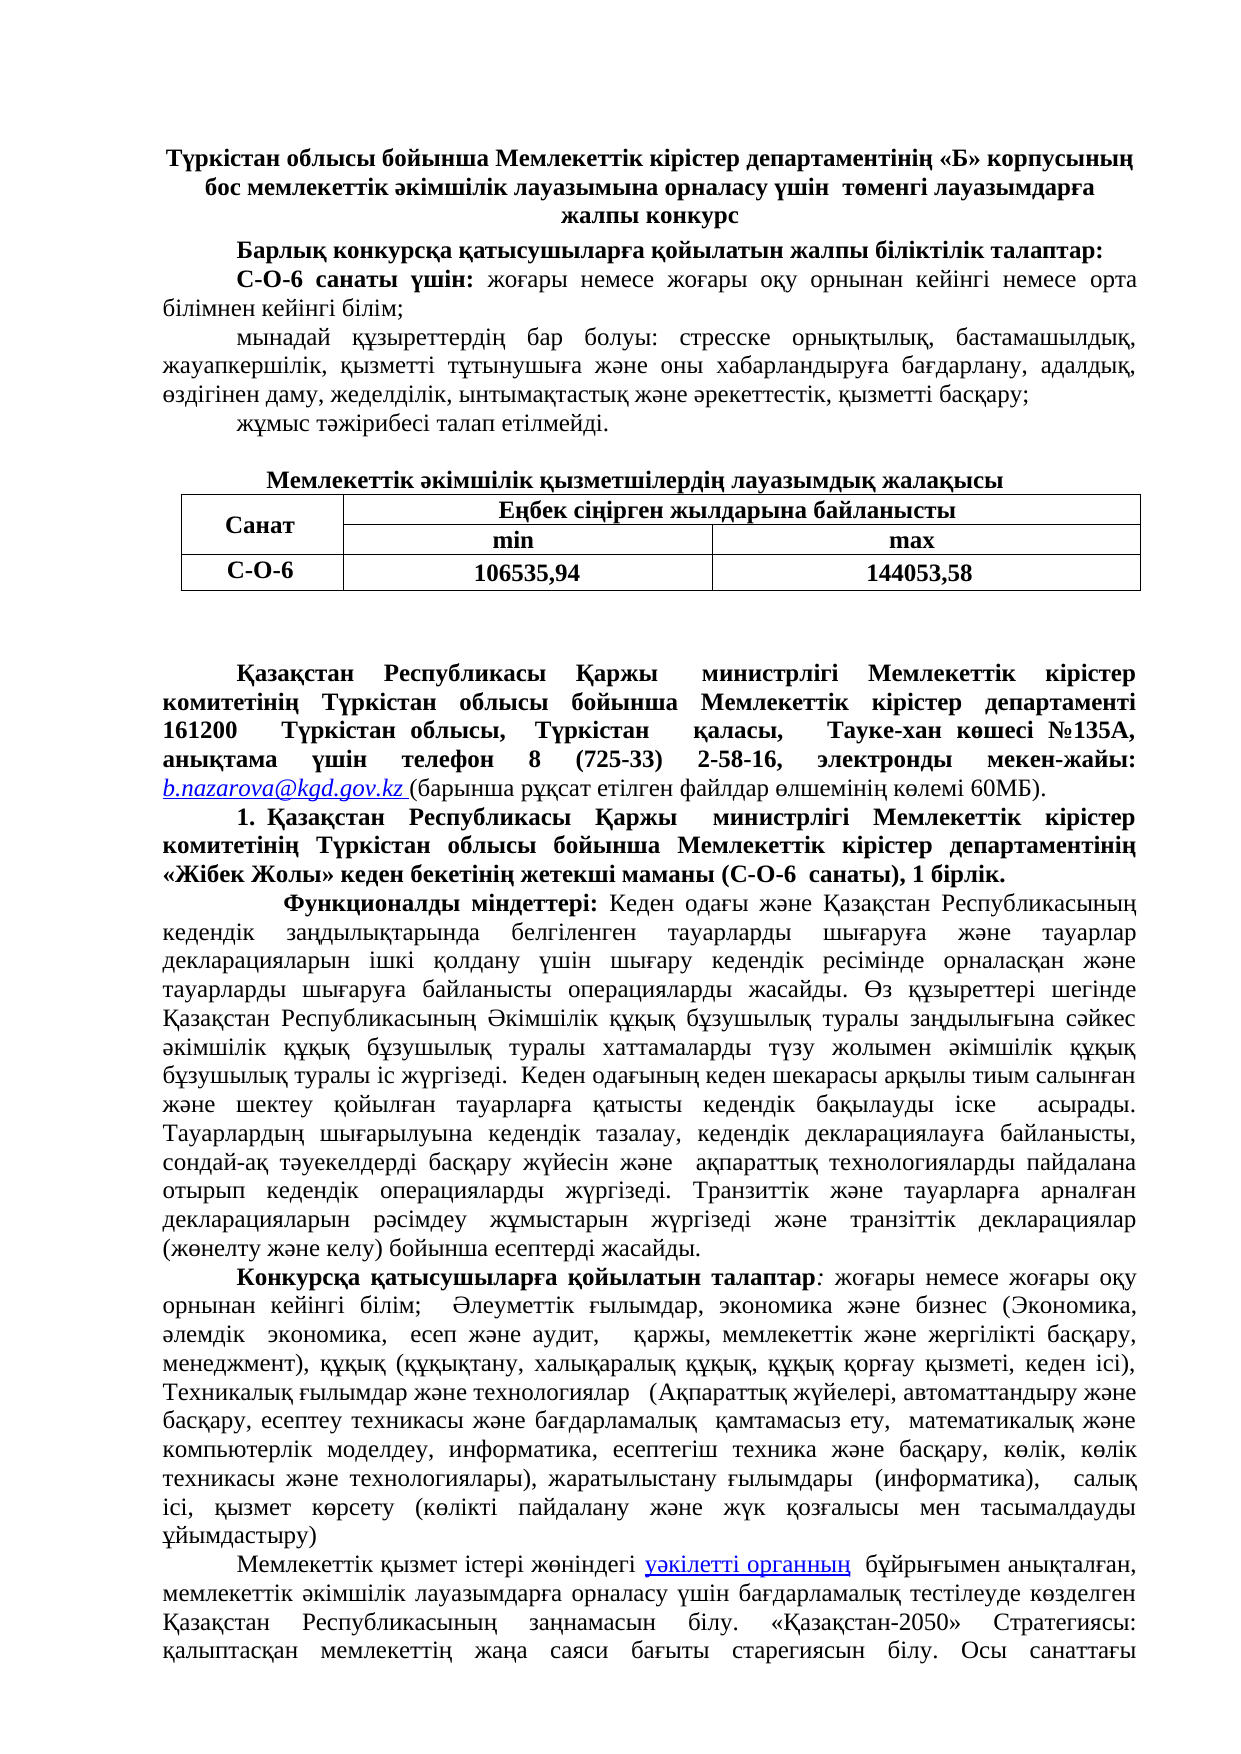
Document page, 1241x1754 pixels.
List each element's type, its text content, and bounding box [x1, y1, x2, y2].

text мынадай құзыреттердің бар болуы: стресске орнықтылық, бастамашылдық, жауапкершілік, қызметті тұтынушыға және оны хабарландыруға бағдарлану, адалдық, өздігінен даму, жеделділік, ынтымақтастық және әрекеттестік, қызметті басқару; [162, 322, 1137, 408]
table_header Еңбек сіңірген жылдарына байланысты [344, 495, 1140, 524]
table_header Санат [182, 495, 343, 554]
text Мемлекеттік әкімшілік қызметшілердің лауазымдық жалақысы [148, 466, 1122, 494]
table_cell 106535,94 [344, 555, 712, 590]
subtitle 1. Қазақстан Республикасы Қаржы министрлігі Мемлекеттік кірістер комитетінің Түркістан облысы бойынша Мемлекеттік кірістер департаментінің «Жібек Жолы» кеден бекетінің жетекші маманы (С-О-6 санаты), 1 бірлік. [162, 802, 1137, 888]
text Барлық конкурсқа қатысушыларға қойылатын жалпы біліктілік талаптар: [162, 236, 1137, 264]
table_cell max [713, 525, 1140, 554]
subtitle Түркістан облысы бойынша Мемлекеттік кірістер департаментінің «Б» корпусының бос мемлекеттік әкімшілік лауазымына орналасу үшін төменгі лауазымдарға жалпы конкурс [162, 143, 1137, 229]
text Қазақстан Республикасы Қаржы министрлігі Мемлекеттік кірістер комитетінің Түркістан облысы бойынша Мемлекеттік кірістер департаменті 161200 Түркістан облысы, Түркістан қаласы, Тауке-хан көшесі №135А, анықтама үшін телефон 8 (725-33) 2-58-16, электронды мекен-жайы: b.nazarova@kgd.gov.kz (барынша рұқсат етілген файлдар өлшемінің көлемі 60МБ). [162, 658, 1137, 802]
text жұмыс тәжірибесі талап етілмейді. [162, 408, 1137, 437]
text Конкурсқа қатысушыларға қойылатын талаптар: жоғары немесе жоғары оқу орнынан кейінгі білім; Əлеуметтік ғылымдар, экономика жəне бизнес (Экономика, әлемдік экономика, есеп және аудит, қаржы, мемлекеттік жəне жергілікті басқару, менеджмент), құқық (құқықтану, халықаралық құқық, құқық қорғау қызметі, кеден ici), Техникалық ғылымдар жəне технологиялар (Ақпараттық жүйелері, автоматтандыру және басқару, есептеу техникасы және бағдарламалық қамтамасыз ету, математикалық және компьютерлік моделдеу, информатика, есептегіш техника жəне басқару, көлік, көлік техникасы және технологиялары), жаратылыстану ғылымдары (информатика), салық ісі, қызмет көрсету (көлікті пайдалану және жүк қозғалысы мен тасымалдауды ұйымдастыру) [162, 1262, 1137, 1549]
table_cell min [344, 525, 712, 554]
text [162, 1549, 1137, 1664]
table_cell С-О-6 [182, 555, 343, 590]
text С-О-6 санаты үшін: жоғары немесе жоғары оқу орнынан кейінгі немесе орта білімнен кейінгі білім; [162, 264, 1137, 322]
text Функционалды міндеттері: Кеден одағы және Қазақстан Республикасының кедендік заңдылықтарында белгіленген тауарларды шығаруға және тауарлар декларацияларын ішкі қолдану үшін шығару кедендік ресімінде орналасқан және тауарларды шығаруға байланысты операцияларды жасайды. Өз құзыреттері шегінде Қазақстан Республикасының Әкімшілік құқық бұзушылық туралы заңдылығына сәйкес әкімшілік құқық бұзушылық туралы хаттамаларды түзу жолымен әкімшілік құқық бұзушылық туралы іс жүргізеді. Кеден одағының кеден шекарасы арқылы тиым салынған және шектеу қойылған тауарларға қатысты кедендік бақылауды іске асырады. Тауарлардың шығарылуына кедендік тазалау, кедендік декларациялауға байланысты, сондай-ақ тәуекелдерді басқару жүйесін және ақпараттық технологияларды пайдалана отырып кедендік операцияларды жүргізеді. Транзиттік және тауарларға арналған декларацияларын рәсімдеу жұмыстарын жүргізеді және транзіттік декларациялар (жөнелту және келу) бойынша есептерді жасайды. [162, 888, 1137, 1262]
table_cell 144053,58 [713, 555, 1140, 590]
